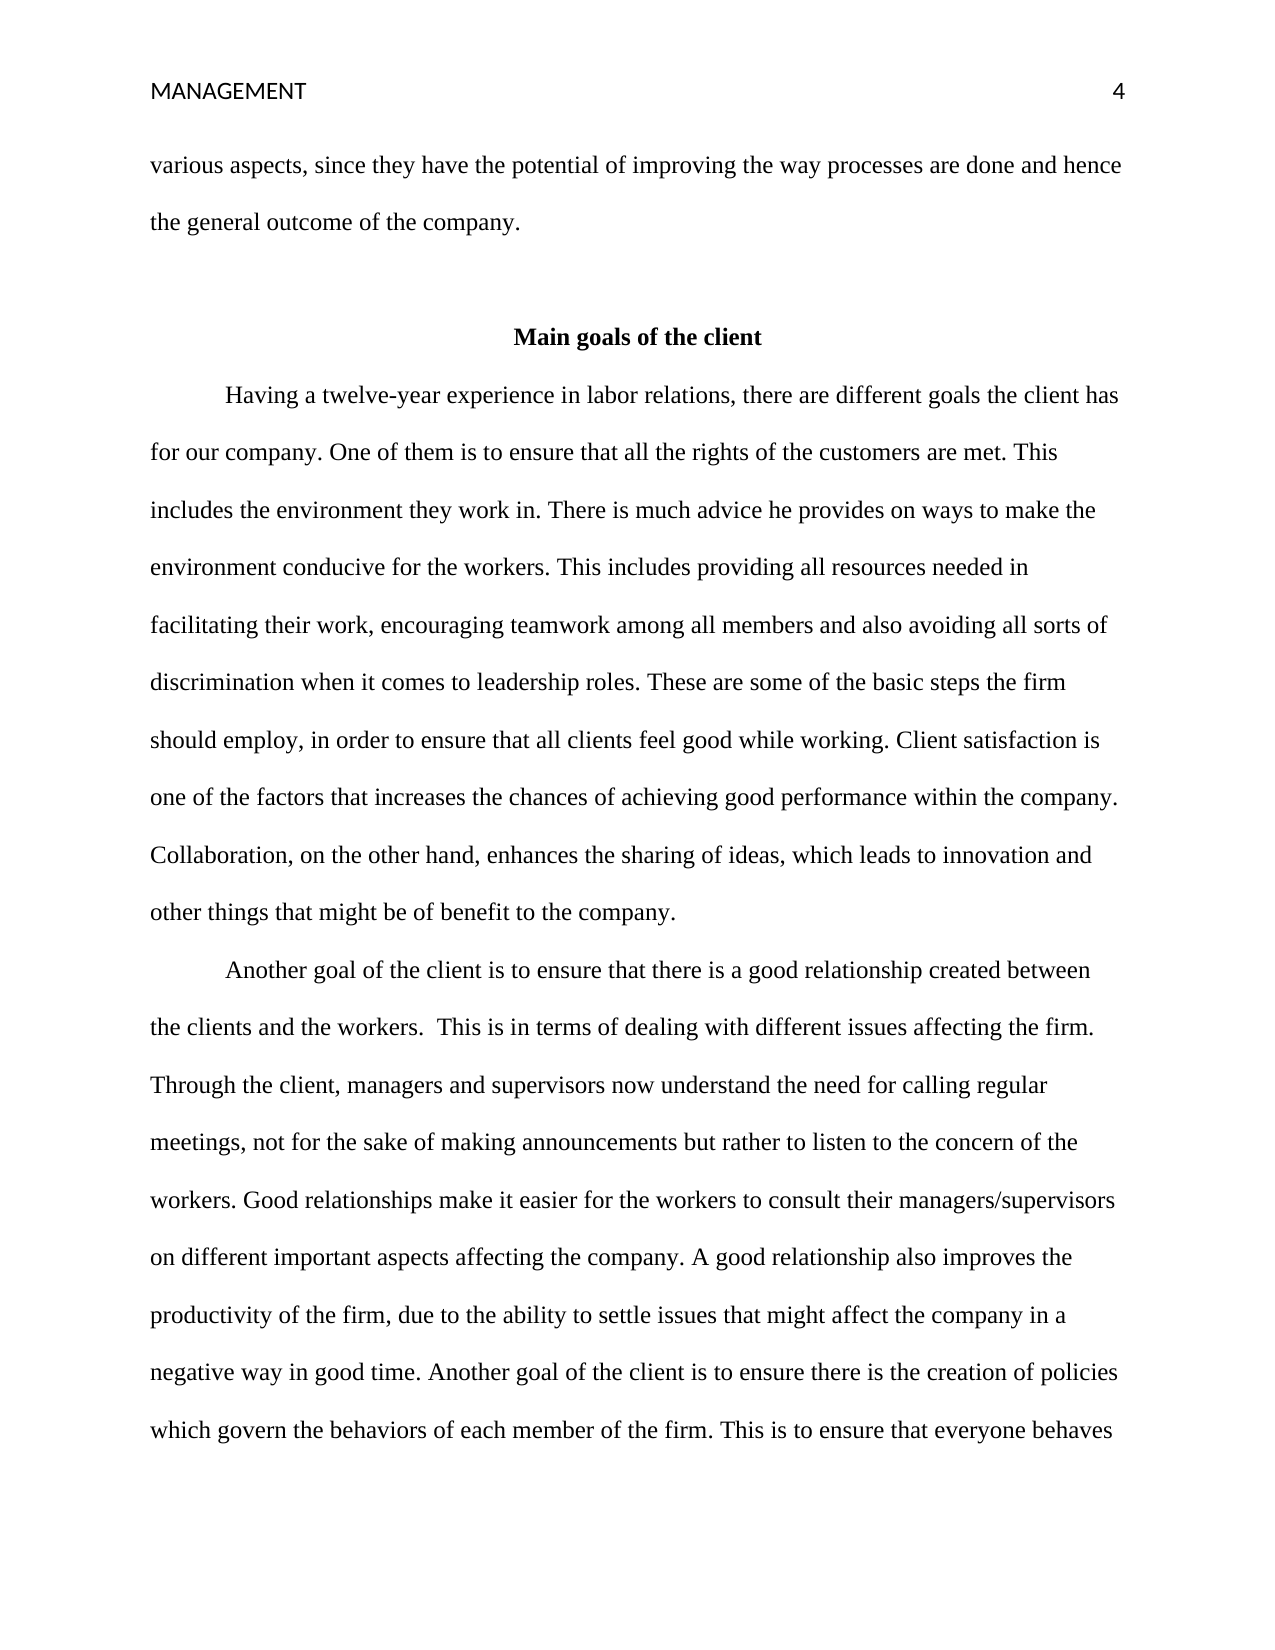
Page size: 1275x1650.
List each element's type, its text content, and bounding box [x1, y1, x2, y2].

text Main goals of the client [150, 322, 1125, 351]
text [150, 150, 1125, 236]
text Having a twelve-year experience in labor relations, there are different goals the client has for our company. One of them is to ensure that all the rights of the customers are met. This includes the environment they work in. There is much advice he provides on ways to make the environment conducive for the workers. This includes providing all resources needed in facilitating their work, encouraging teamwork among all members and also avoiding all sorts of discrimination when it comes to leadership roles. These are some of the basic steps the firm should employ, in order to ensure that all clients feel good while working. Client satisfaction is one of the factors that increases the chances of achieving good performance within the company. Collaboration, on the other hand, enhances the sharing of ideas, which leads to innovation and other things that might be of benefit to the company. [150, 380, 1125, 926]
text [150, 955, 1125, 1444]
